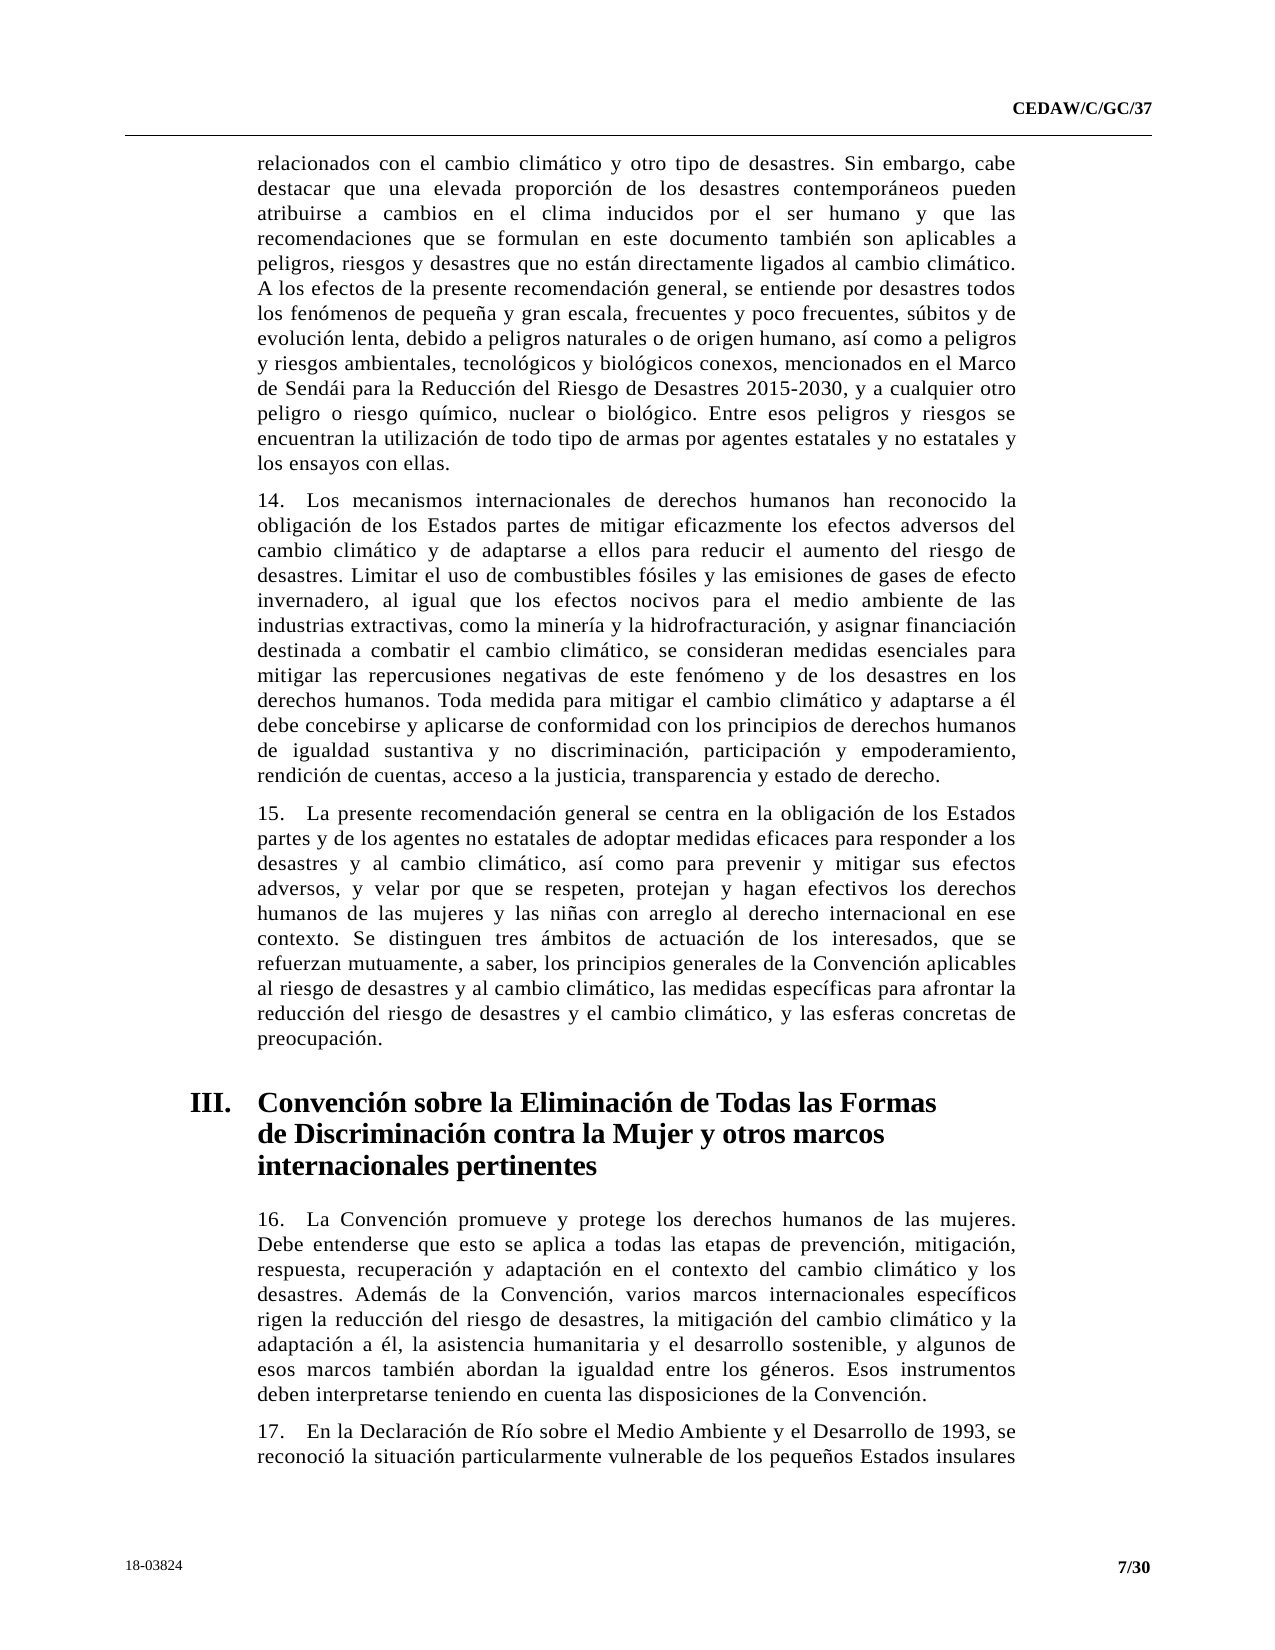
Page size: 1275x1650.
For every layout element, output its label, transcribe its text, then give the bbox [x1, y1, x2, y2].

list La presente recomendación general se centra en la obligación de los Estados partes y de los agentes no estatales de adoptar medidas eficaces para responder a los desastres y al cambio climático, así como para prevenir y mitigar sus efectos adversos, y velar por que se respeten, protejan y hagan efectivos los derechos humanos de las mujeres y las niñas con arreglo al derecho internacional en ese contexto. Se distinguen tres ámbitos de actuación de los interesados, que se refuerzan mutuamente, a saber, los principios generales de la Convención aplicables al riesgo de desastres y al cambio climático, las medidas específicas para afrontar la reducción del riesgo de desastres y el cambio climático, y las esferas concretas de preocupación. [257, 800, 1018, 1050]
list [257, 1419, 1018, 1469]
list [257, 150, 1018, 475]
list Los mecanismos internacionales de derechos humanos han reconocido la obligación de los Estados partes de mitigar eficazmente los efectos adversos del cambio climático y de adaptarse a ellos para reducir el aumento del riesgo de desastres. Limitar el uso de combustibles fósiles y las emisiones de gases de efecto invernadero, al igual que los efectos nocivos para el medio ambiente de las industrias extractivas, como la minería y la hidrofracturación, y asignar financiación destinada a combatir el cambio climático, se consideran medidas esenciales para mitigar las repercusiones negativas de este fenómeno y de los desastres en los derechos humanos. Toda medida para mitigar el cambio climático y adaptarse a él debe concebirse y aplicarse de conformidad con los principios de derechos humanos de igualdad sustantiva y no discriminación, participación y empoderamiento, rendición de cuentas, acceso a la justicia, transparencia y estado de derecho. [257, 487, 1018, 787]
list La Convención promueve y protege los derechos humanos de las mujeres. Debe entenderse que esto se aplica a todas las etapas de prevención, mitigación, respuesta, recuperación y adaptación en el contexto del cambio climático y los desastres. Además de la Convención, varios marcos internacionales específicos rigen la reducción del riesgo de desastres, la mitigación del cambio climático y la adaptación a él, la asistencia humanitaria y el desarrollo sostenible, y algunos de esos marcos también abordan la igualdad entre los géneros. Esos instrumentos deben interpretarse teniendo en cuenta las disposiciones de la Convención. [257, 1206, 1018, 1406]
text III. Convención sobre la Eliminación de Todas las Formas de Discriminación contra la Mujer y otros marcos internacionales pertinentes [125, 1087, 959, 1181]
